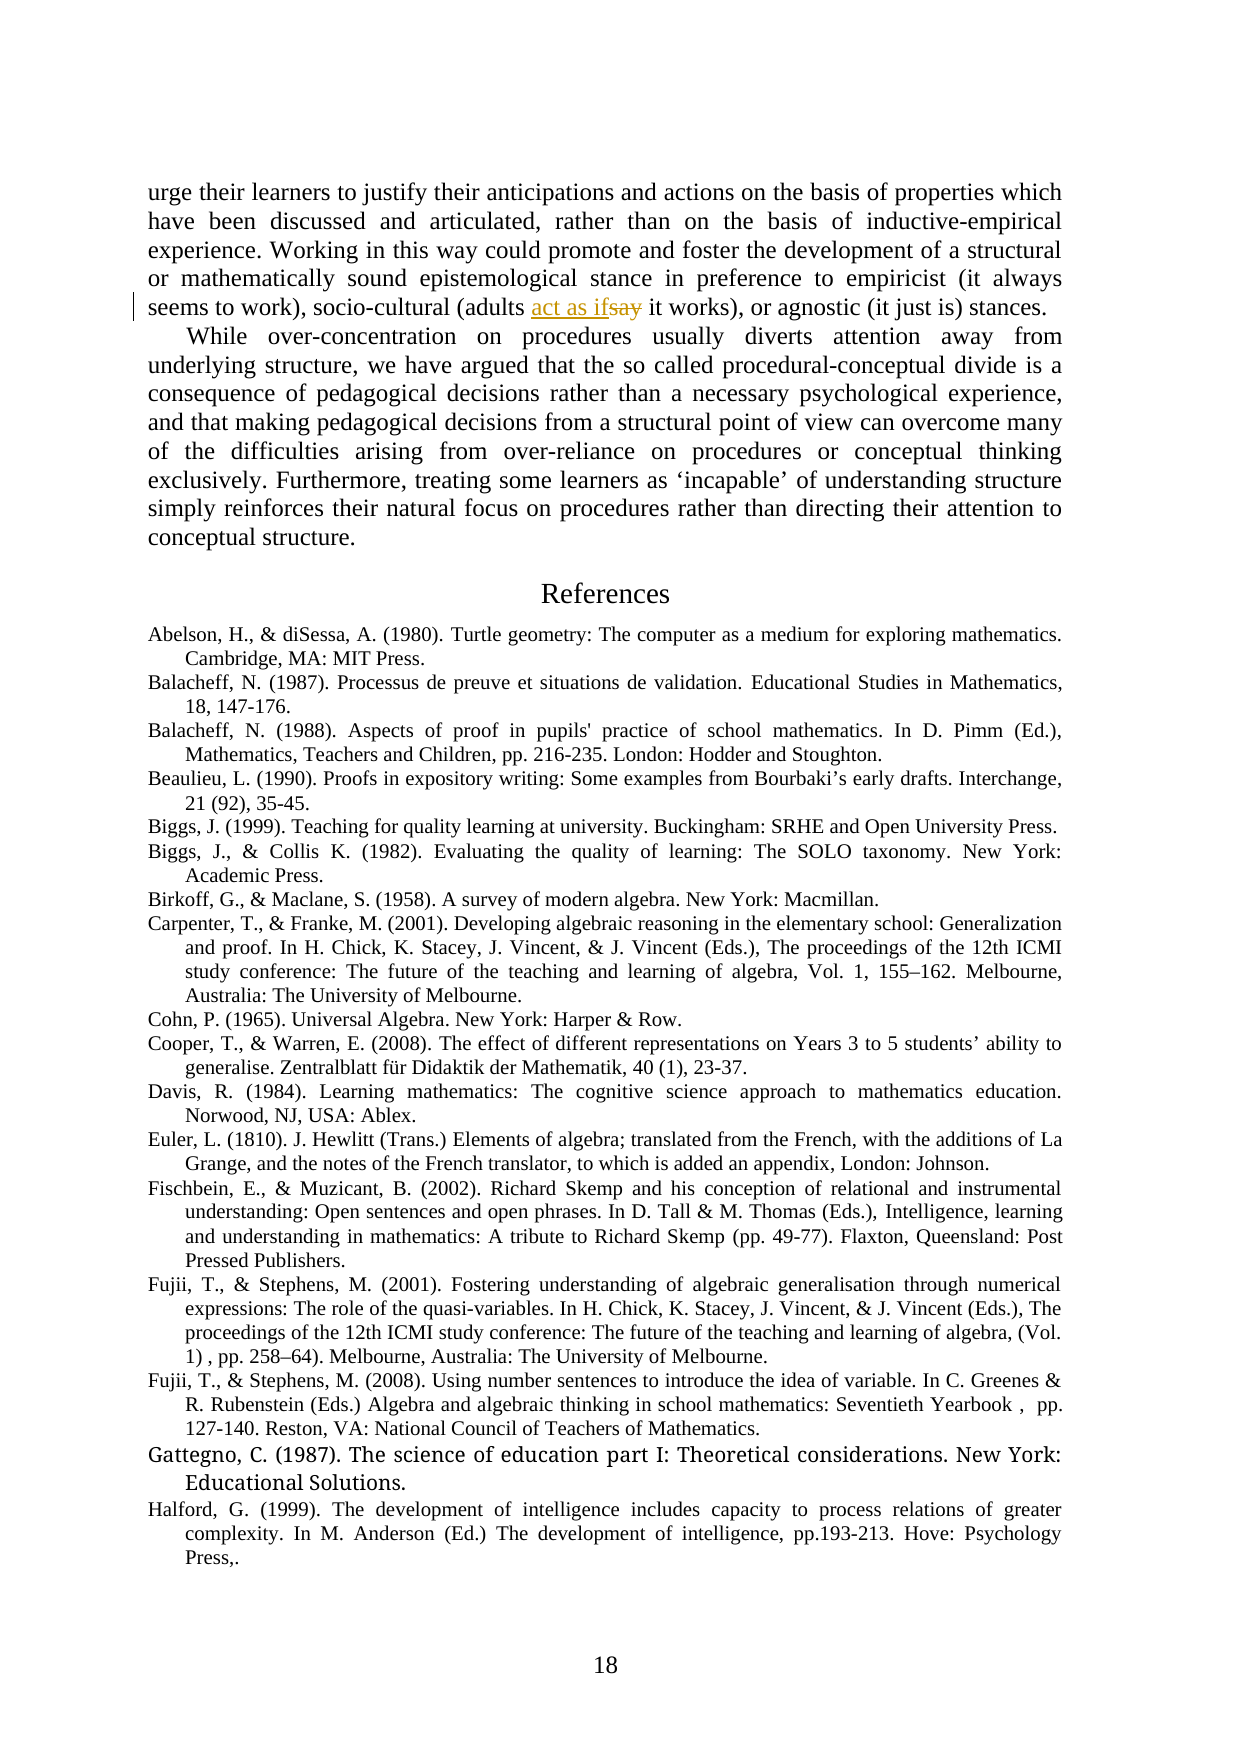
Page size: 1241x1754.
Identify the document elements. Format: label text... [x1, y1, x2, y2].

text Fischbein, E., & Muzicant, B. (2002). Richard Skemp and his conception of relational and instrumental understanding: Open sentences and open phrases. In D. Tall & M. Thomas (Eds.), Intelligence, learning and understanding in mathematics: A tribute to Richard Skemp (pp. 49-77). : Post Pressed Publishers. [148, 1175, 1063, 1272]
text Balacheff, N. (1988). Aspects of proof in pupils' practice of school mathematics. In D. Pimm (Ed.), Mathematics, Teachers and Children, pp. 216-235. : Hodder and . [148, 718, 1063, 766]
text Davis, R. (1984). Learning mathematics: The cognitive science approach to mathematics education. : Ablex. [148, 1079, 1063, 1127]
text Fujii, T., & Stephens, M. (2001). Fostering understanding of algebraic generalisation through numerical expressions: The role of the quasi-variables. In H. Chick, K. Stacey, J. Vincent, & J. Vincent (Eds.), The proceedings of the 12th ICMI study conference: The future of the teaching and learning of algebra, (Vol. 1) , pp. 258–64). , : The . [148, 1272, 1063, 1368]
text Fujii, T., & Stephens, M. (2008). Using number sentences to introduce the idea of variable. In C. Greenes & R. Rubenstein (Eds.) Algebra and algebraic thinking in school mathematics: Seventieth Yearbook , pp. 127-140. : National Council of Teachers of Mathematics. [148, 1368, 1063, 1440]
text Carpenter, T., & Franke, M. (2001). Developing algebraic reasoning in the elementary school: Generalization and proof. In H. Chick, K. Stacey, J. Vincent, & J. Vincent (Eds.), The proceedings of the 12th ICMI study conference: The future of the teaching and learning of algebra, Vol. 1, 155–162. , : The . [148, 911, 1063, 1007]
text Biggs, J. (1999). Teaching for quality learning at university. Buckingham: SRHE and Open University Press. [148, 814, 1063, 838]
text Birkoff, G., & Maclane, S. (1958). A survey of modern algebra. : Macmillan. [148, 887, 1063, 911]
text Gattegno, C. (1987). The science of education part I: Theoretical considerations. : Educational Solutions. [148, 1440, 1063, 1497]
text While over-concentration on procedures usually diverts attention away from underlying structure, we have argued that the so called procedural-conceptual divide is a consequence of pedagogical decisions rather than a necessary psychological experience, and that making pedagogical decisions from a structural point of view can overcome many of the difficulties arising from over-reliance on procedures or conceptual thinking exclusively. Furthermore, treating some learners as ‘incapable’ of understanding structure simply reinforces their natural focus on procedures rather than directing their attention to conceptual structure. [148, 321, 1063, 551]
text Abelson, H., & diSessa, A. (1980). Turtle geometry: The computer as a medium for exploring mathematics. Cambridge, MA: MIT Press. [148, 622, 1063, 670]
text Cohn, P. (1965). Universal Algebra. : Harper & Row. [148, 1007, 1063, 1031]
text Halford, G. (1999). The development of intelligence includes capacity to process relations of greater complexity. In M. Anderson (Ed.) The development of intelligence, pp.193-213. Hove: Psychology Press,. [148, 1497, 1063, 1569]
text Balacheff, N. (1987). Processus de preuve et situations de validation. Educational Studies in Mathematics, 18, 147-176. [148, 670, 1063, 718]
text Cooper, T., & Warren, E. (2008). The effect of different representations on Years 3 to 5 students’ ability to generalise. Zentralblatt für Didaktik der Mathematik, 40 (1), 23-37. [148, 1031, 1063, 1079]
text Beaulieu, L. (1990). Proofs in expository writing: Some examples from Bourbaki’s early drafts. Interchange, 21 (92), 35-45. [148, 766, 1063, 814]
subtitle References [148, 576, 1063, 609]
text Biggs, J., & Collis K. (1982). Evaluating the quality of learning: The SOLO taxonomy. : Academic Press. [148, 838, 1063, 887]
text Euler, L. (1810). J. Hewlitt (Trans.) Elements of algebra; translated from the French, with the additions of , and the notes of the French translator, to which is added an appendix, : Johnson. [148, 1127, 1063, 1175]
